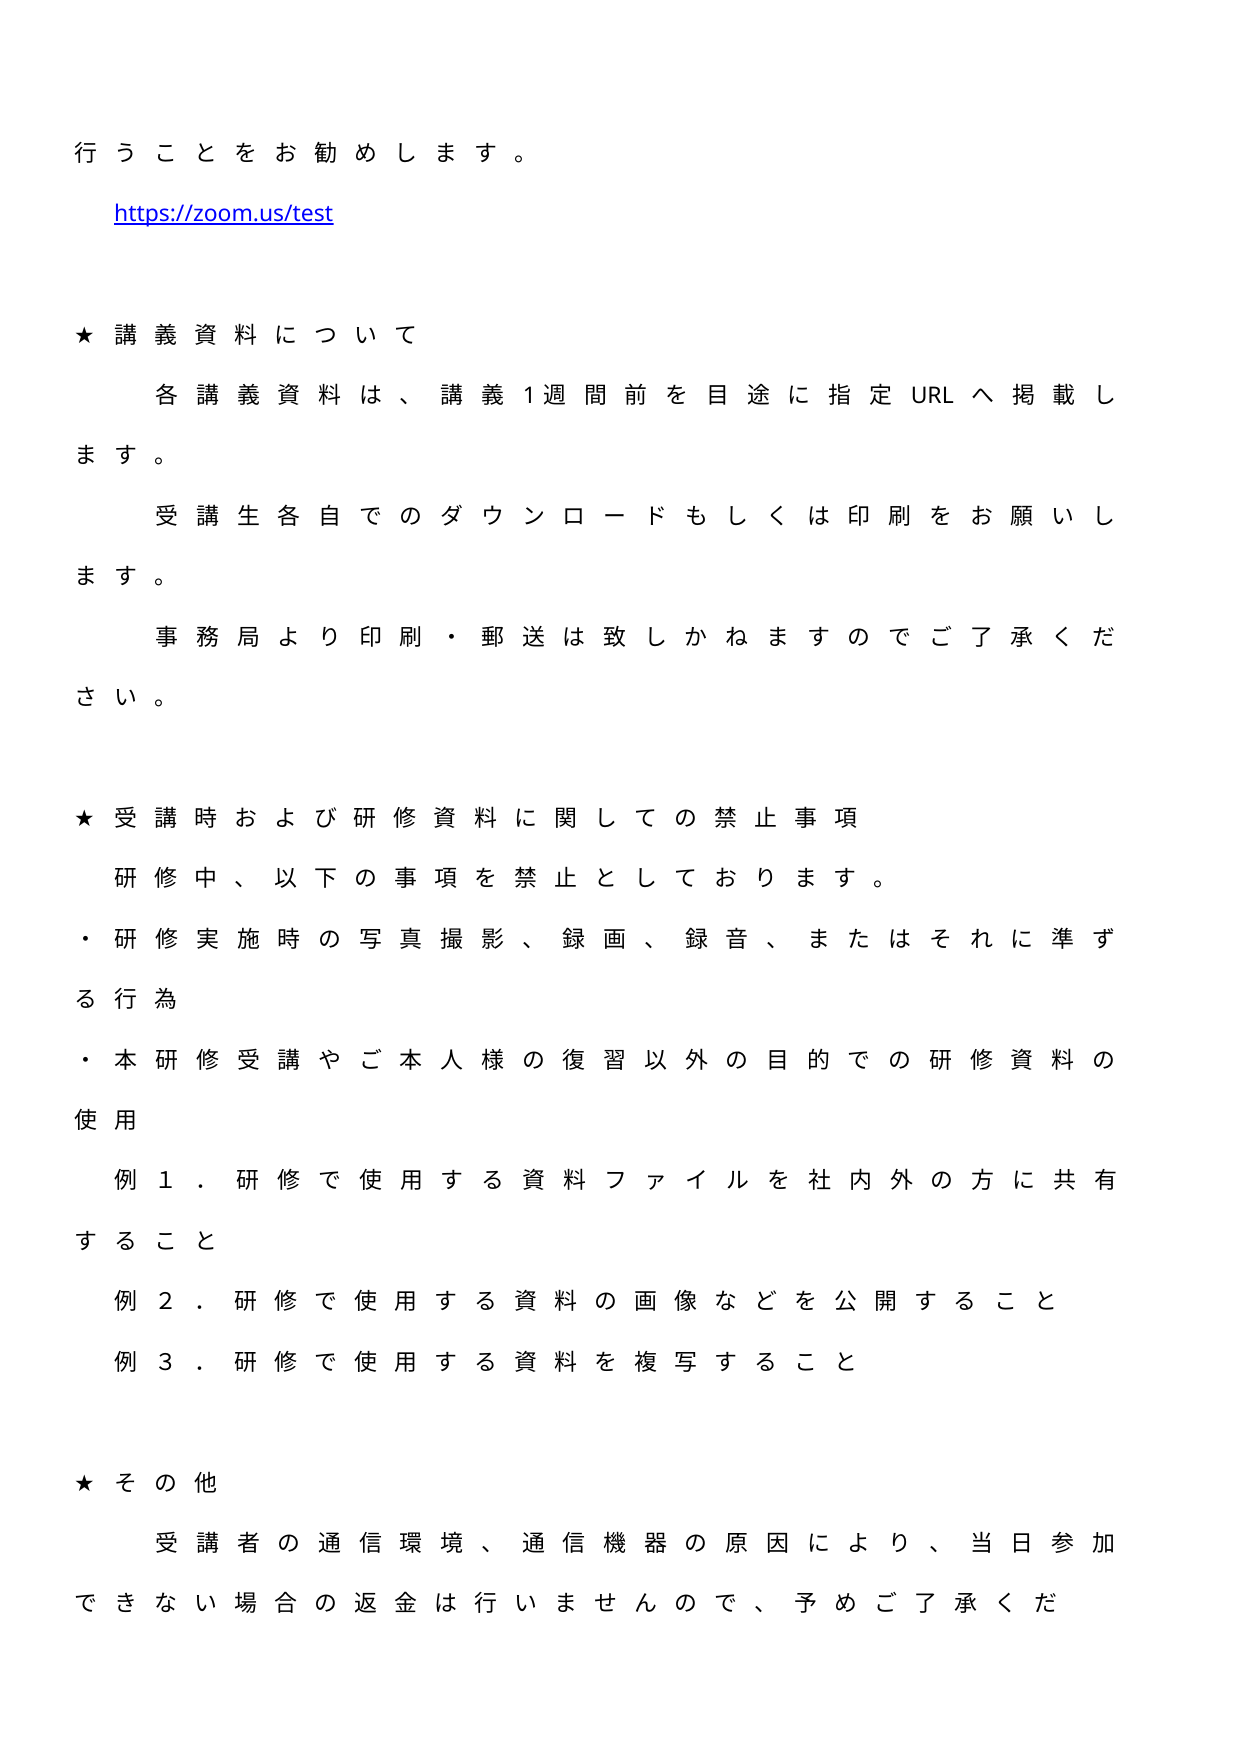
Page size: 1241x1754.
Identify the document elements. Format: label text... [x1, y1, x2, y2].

text ★受講時および研修資料に関しての禁止事項 [74, 786, 1134, 847]
text 事務局より印刷・郵送は致しかねますのでご了承ください。 [74, 605, 1134, 726]
text https://zoom.us/test [74, 182, 1134, 243]
text ・本研修受講やご本人様の復習以外の目的での研修資料の使用 [74, 1028, 1134, 1149]
text 受講者の通信環境、通信機器の原因により、当日参加できない場合の返金は行いませんので、予めご了承くだ [74, 1511, 1134, 1632]
text 受講生各自でのダウンロードもしくは印刷をお願いします。 [74, 484, 1134, 605]
text 各講義資料は、講義1週間前を目途に指定URLへ掲載します。 [74, 363, 1134, 484]
text 例３．研修で使用する資料を複写すること [74, 1330, 1134, 1391]
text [74, 122, 1134, 182]
text ・研修実施時の写真撮影、録画、録音、またはそれに準ずる行為 [74, 907, 1134, 1028]
text ★講義資料について [74, 303, 1134, 363]
text 例２．研修で使用する資料の画像などを公開すること [74, 1270, 1134, 1330]
text ★その他 [74, 1451, 1134, 1511]
text 研修中、以下の事項を禁止としております。 [74, 847, 1134, 907]
text 例１．研修で使用する資料ファイルを社内外の方に共有すること [74, 1149, 1134, 1270]
